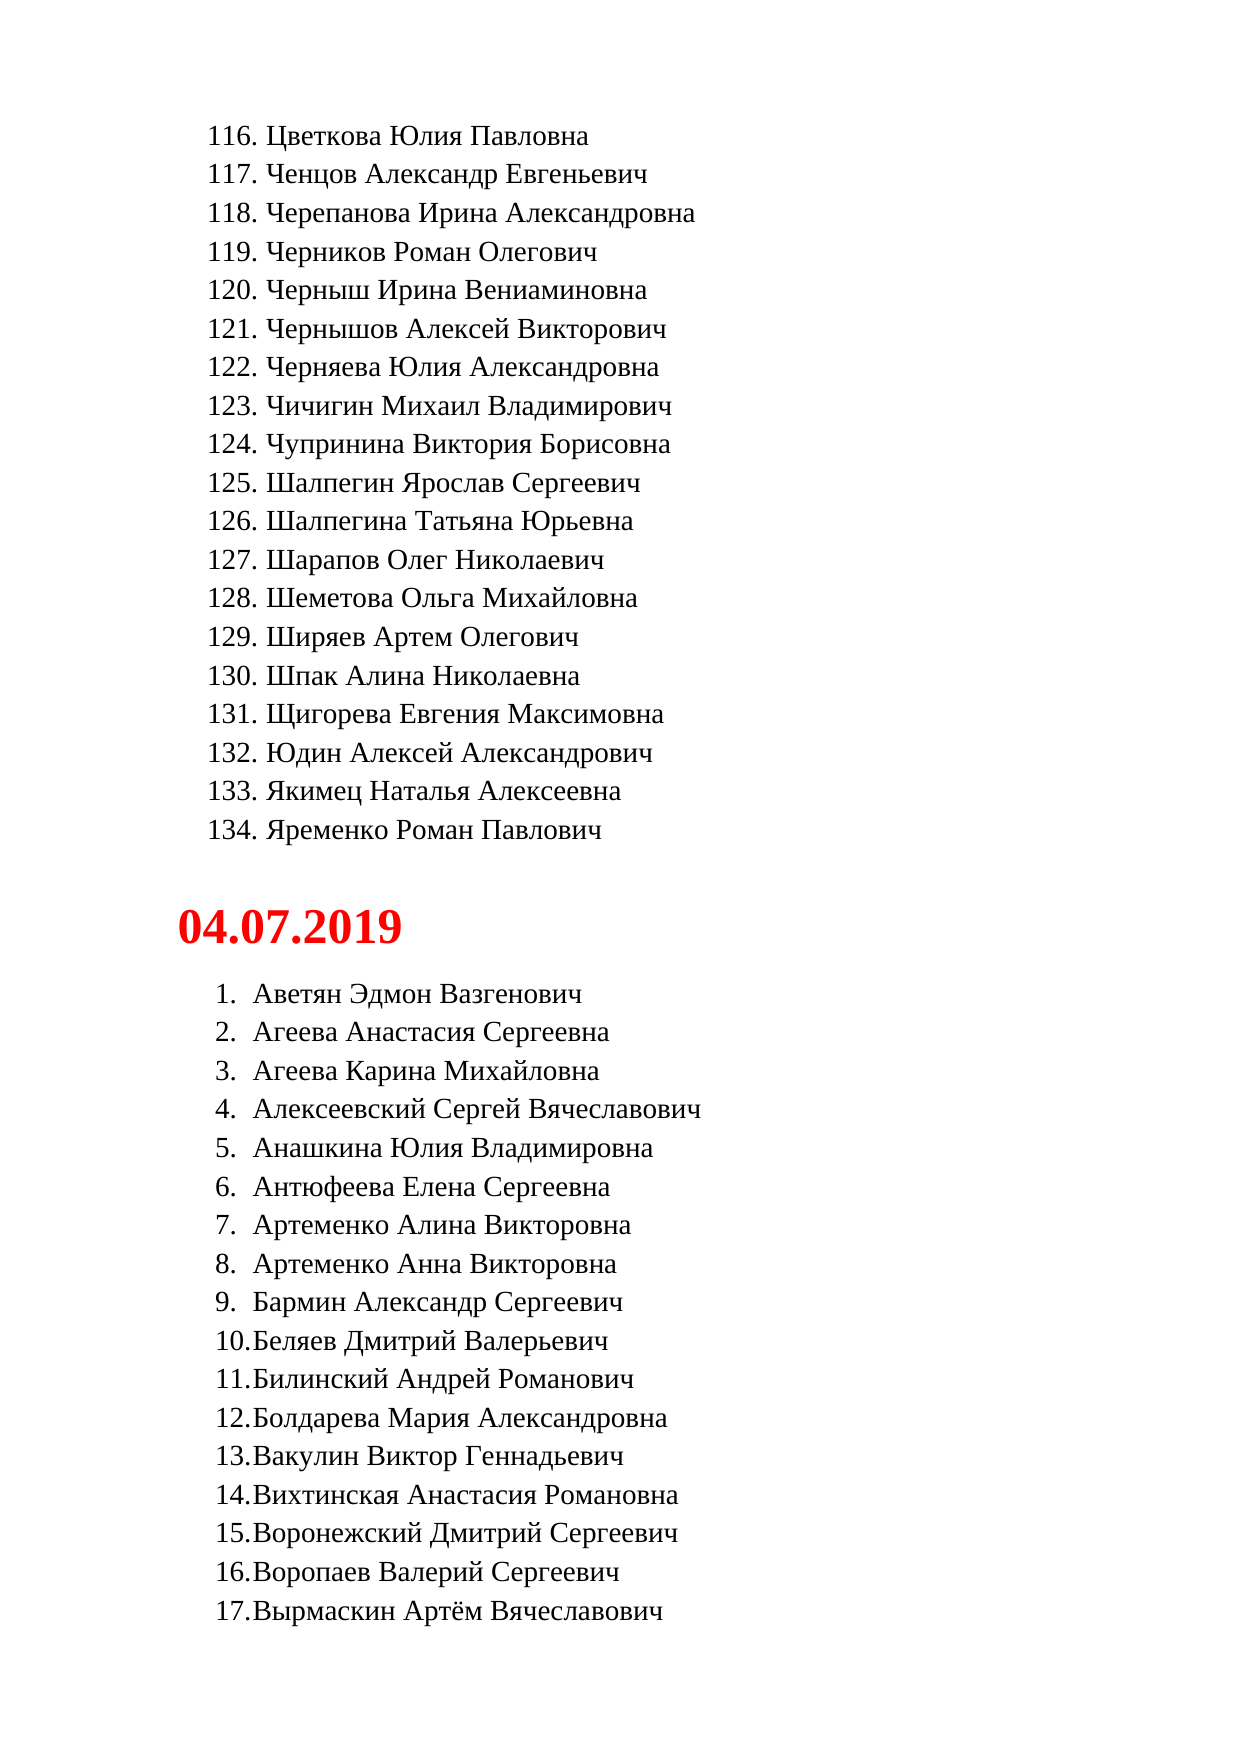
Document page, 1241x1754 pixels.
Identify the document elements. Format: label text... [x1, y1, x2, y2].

list Вакулин Виктор Геннадьевич [215, 1438, 1152, 1472]
list Агеева Анастасия Сергеевна [215, 1014, 1152, 1048]
list Якимец Наталья Алексеевна [177, 773, 1152, 807]
list Черняева Юлия Александровна [177, 349, 1152, 383]
list Шалпегин Ярослав Сергеевич [177, 465, 1152, 498]
list Черников Роман Олегович [177, 234, 1152, 267]
list Бармин Александр Сергеевич [215, 1284, 1152, 1318]
list Воронежский Дмитрий Сергеевич [215, 1516, 1152, 1549]
text 04.07.2019 [177, 897, 1152, 955]
list Вихтинская Анастасия Романовна [215, 1477, 1152, 1511]
list Артеменко Алина Викторовна [215, 1207, 1152, 1241]
list Анашкина Юлия Владимировна [215, 1130, 1152, 1164]
list Агеева Карина Михайловна [215, 1053, 1152, 1087]
list Чупринина Виктория Борисовна [177, 426, 1152, 460]
list Яременко Роман Павлович [177, 812, 1152, 845]
list Антюфеева Елена Сергеевна [215, 1169, 1152, 1202]
list Цветкова Юлия Павловна [177, 118, 1152, 152]
list Шеметова Ольга Михайловна [177, 581, 1152, 614]
list Юдин Алексей Александрович [177, 735, 1152, 768]
list Билинский Андрей Романович [215, 1361, 1152, 1395]
list Чичигин Михаил Владимирович [177, 388, 1152, 421]
list Щигорева Евгения Максимовна [177, 696, 1152, 730]
list Болдарева Мария Александровна [215, 1400, 1152, 1433]
list Шпак Алина Николаевна [177, 658, 1152, 691]
list Шарапов Олег Николаевич [177, 542, 1152, 576]
list Воропаев Валерий Сергеевич [215, 1554, 1152, 1588]
list Шалпегина Татьяна Юрьевна [177, 503, 1152, 537]
list Чернышов Алексей Викторович [177, 311, 1152, 344]
list Артеменко Анна Викторовна [215, 1246, 1152, 1279]
list Вырмаскин Артём Вячеславович [215, 1593, 1152, 1626]
list Аветян Эдмон Вазгенович [215, 976, 1152, 1009]
list Черныш Ирина Вениаминовна [177, 272, 1152, 306]
list Ширяев Артем Олегович [177, 619, 1152, 653]
list Алексеевский Сергей Вячеславович [215, 1092, 1152, 1125]
list Черепанова Ирина Александровна [177, 195, 1152, 229]
list Ченцов Александр Евгеньевич [177, 157, 1152, 190]
list Беляев Дмитрий Валерьевич [215, 1323, 1152, 1356]
